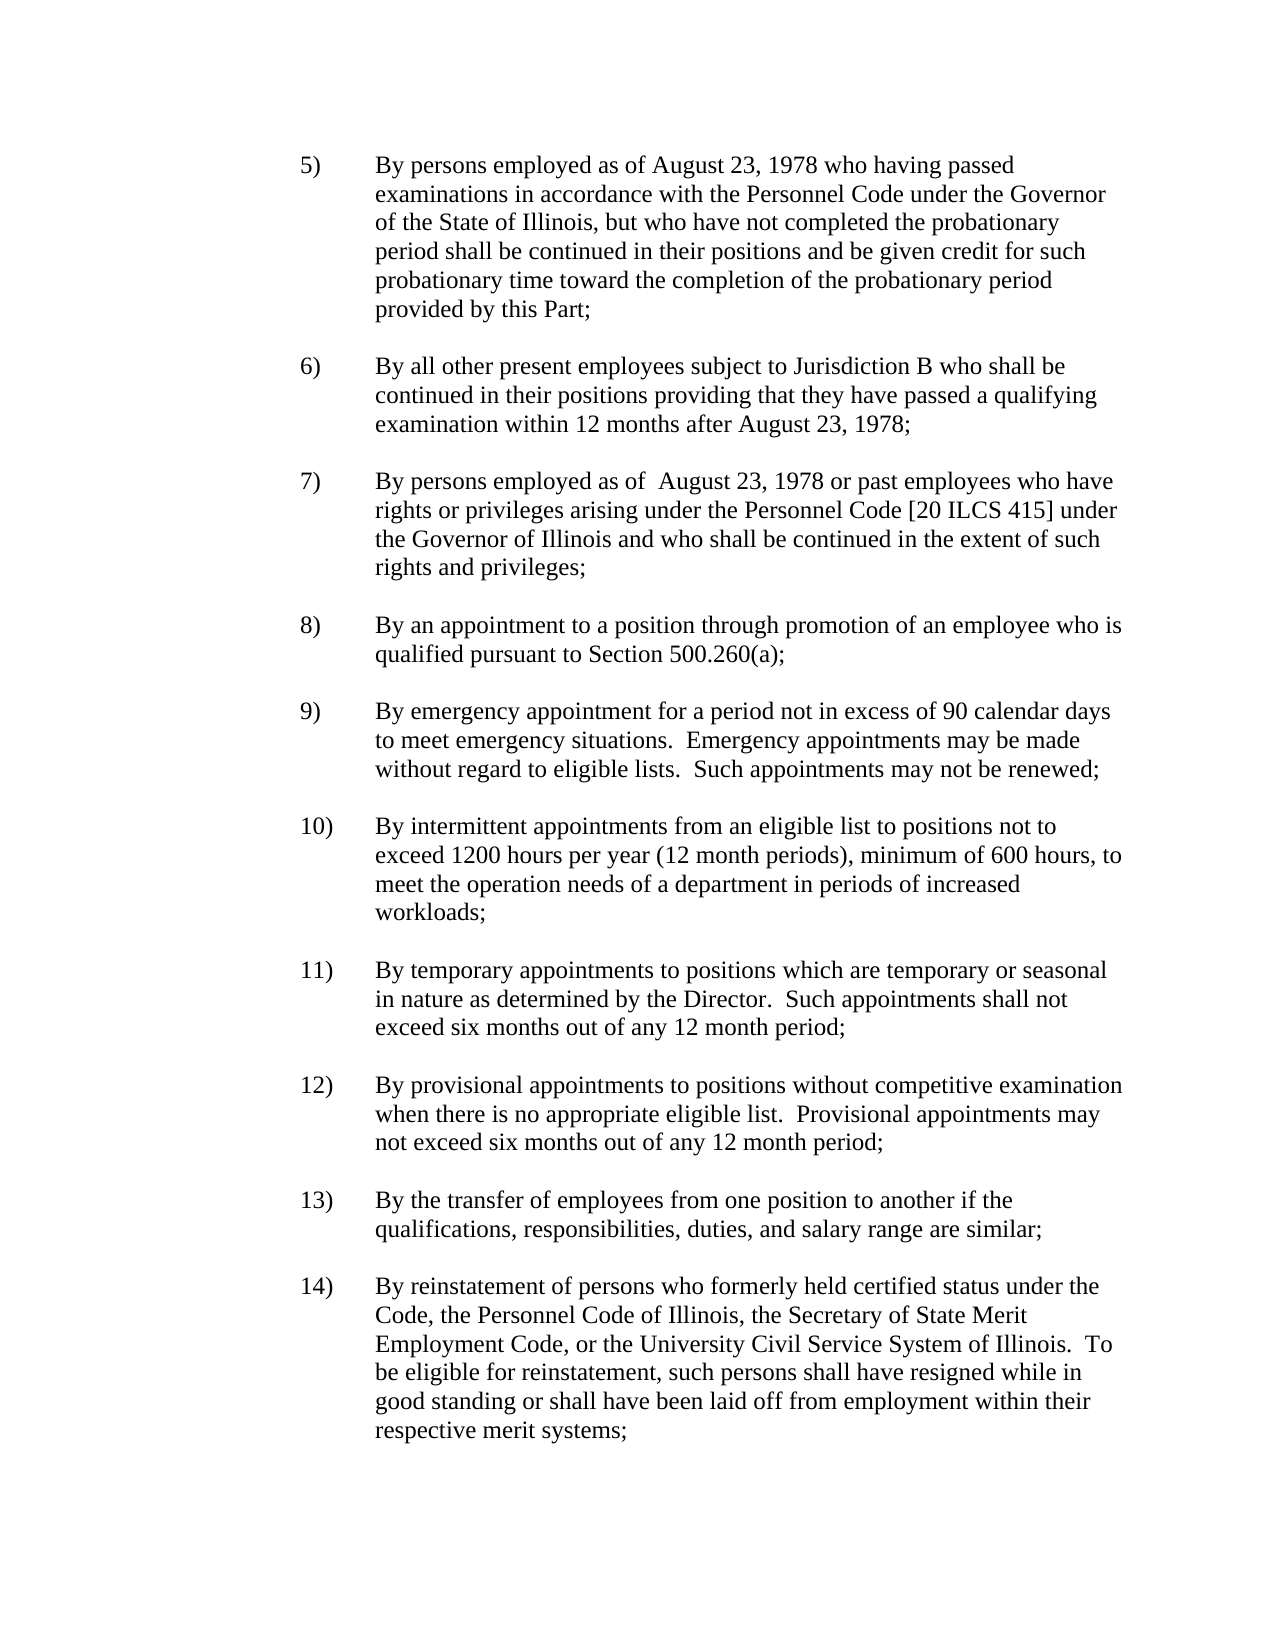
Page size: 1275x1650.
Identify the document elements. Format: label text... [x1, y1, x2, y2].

text 8) By an appointment to a position through promotion of an employee who is qualified pursuant to Section 500.260(a); [300, 610, 1125, 667]
text 9) By emergency appointment for a period not in excess of 90 calendar days to meet emergency situations. Emergency appointments may be made without regard to eligible lists. Such appointments may not be renewed; [300, 696, 1125, 782]
text 12) By provisional appointments to positions without competitive examination when there is no appropriate eligible list. Provisional appointments may not exceed six months out of any 12 month period; [300, 1070, 1125, 1156]
text 13) By the transfer of employees from one position to another if the qualifications, responsibilities, duties, and salary range are similar; [300, 1185, 1125, 1242]
text 14) By reinstatement of persons who formerly held certified status under the Code, the Personnel Code of Illinois, the Secretary of State Merit Employment Code, or the University Civil Service System of Illinois. To be eligible for reinstatement, such persons shall have resigned while in good standing or shall have been laid off from employment within their respective merit systems; [300, 1271, 1125, 1444]
text 6) By all other present employees subject to Jurisdiction B who shall be continued in their positions providing that they have passed a qualifying examination within 12 months after August 23, 1978; [300, 351, 1125, 437]
text 5) By persons employed as of August 23, 1978 who having passed examinations in accordance with the Personnel Code under the Governor of the State of Illinois, but who have not completed the probationary period shall be continued in their positions and be given credit for such probationary time toward the completion of the probationary period provided by this Part; [300, 150, 1125, 322]
text 11) By temporary appointments to positions which are temporary or seasonal in nature as determined by the Director. Such appointments shall not exceed six months out of any 12 month period; [300, 955, 1125, 1041]
text 7) By persons employed as of August 23, 1978 or past employees who have rights or privileges arising under the Personnel Code [20 ILCS 415] under the Governor of Illinois and who shall be continued in the extent of such rights and privileges; [300, 466, 1125, 581]
text 10) By intermittent appointments from an eligible list to positions not to exceed 1200 hours per year (12 month periods), minimum of 600 hours, to meet the operation needs of a department in periods of increased workloads; [300, 811, 1125, 926]
